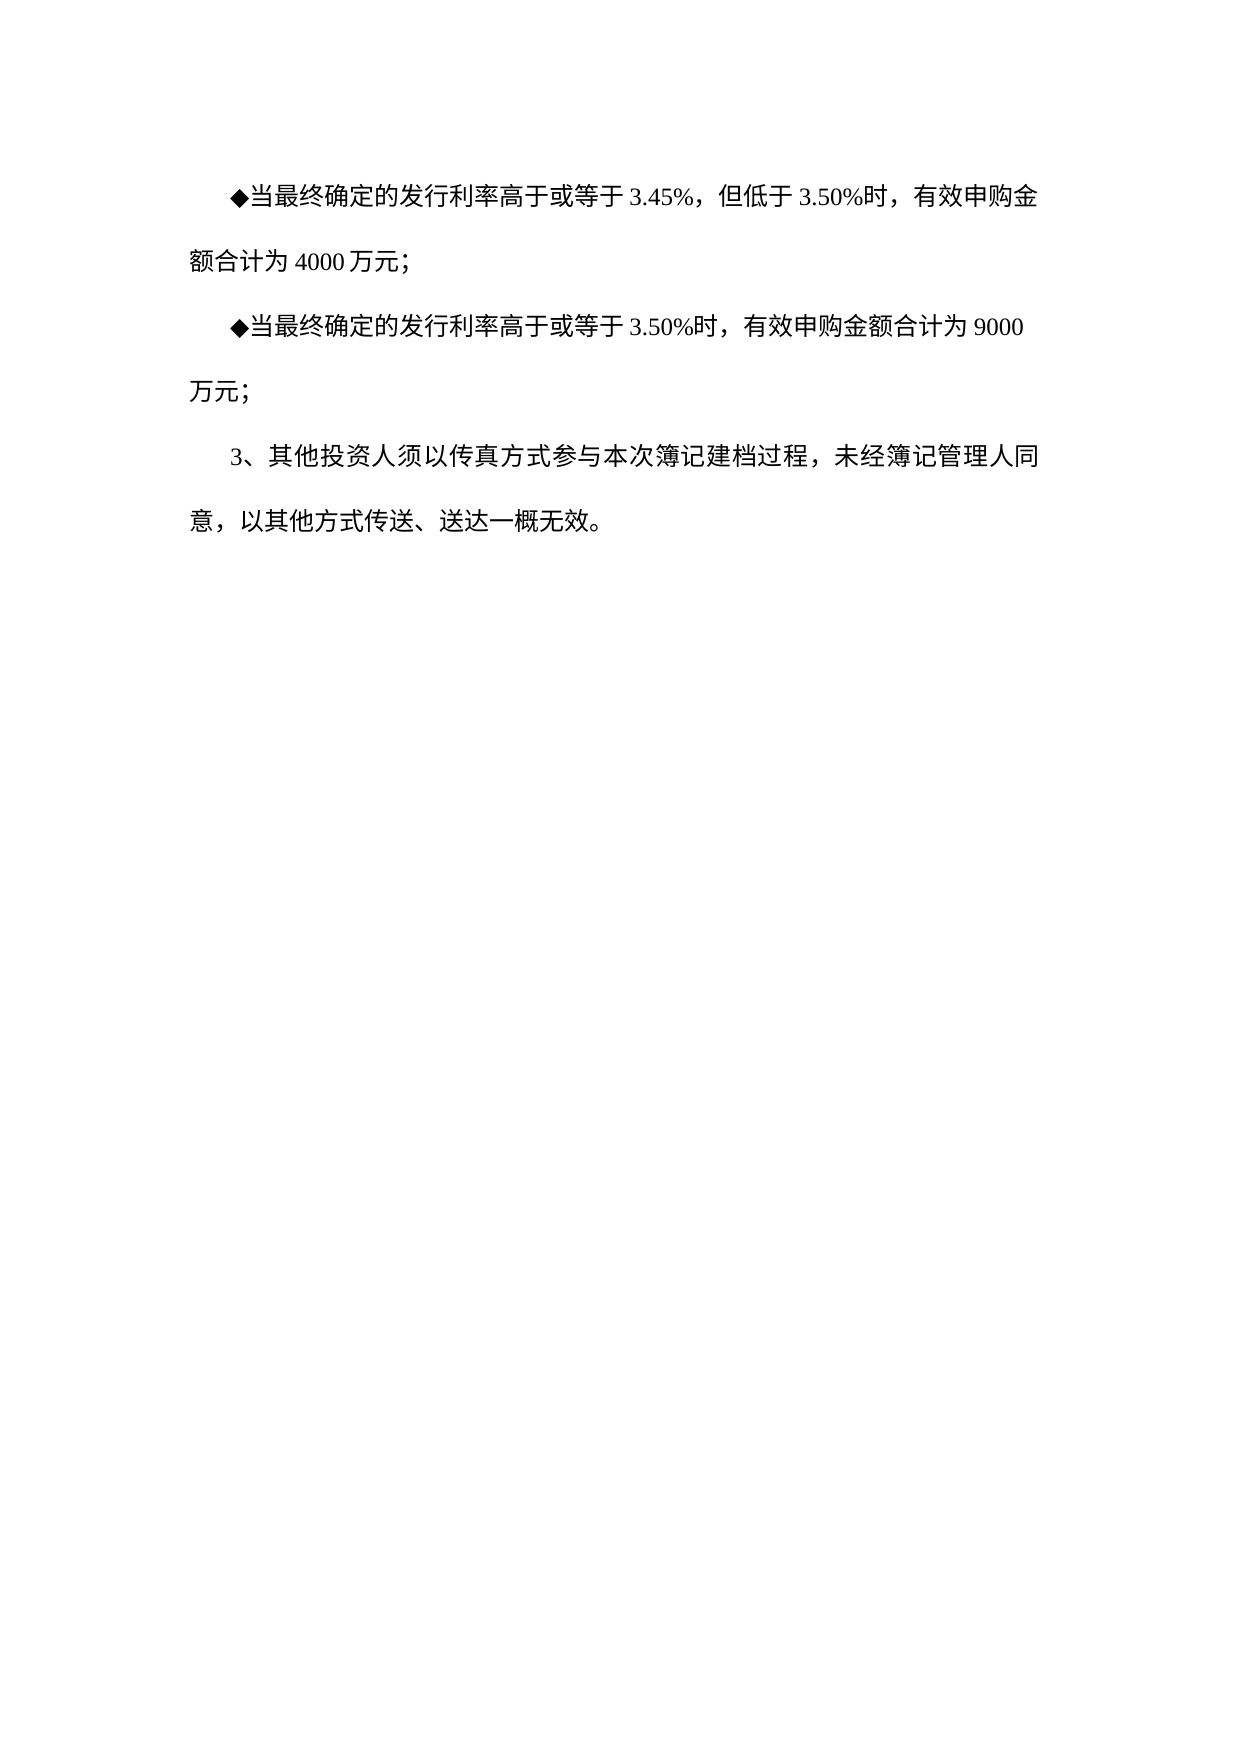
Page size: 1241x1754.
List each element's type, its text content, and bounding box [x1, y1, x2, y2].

text 3、其他投资人须以传真方式参与本次簿记建档过程，未经簿记管理人同意，以其他方式传送、送达一概无效。 [189, 422, 1042, 552]
text ◆当最终确定的发行利率高于或等于3.50%时，有效申购金额合计为9000万元； [189, 292, 1053, 422]
text ◆当最终确定的发行利率高于或等于3.45%，但低于3.50%时，有效申购金额合计为4000万元； [189, 162, 1053, 292]
